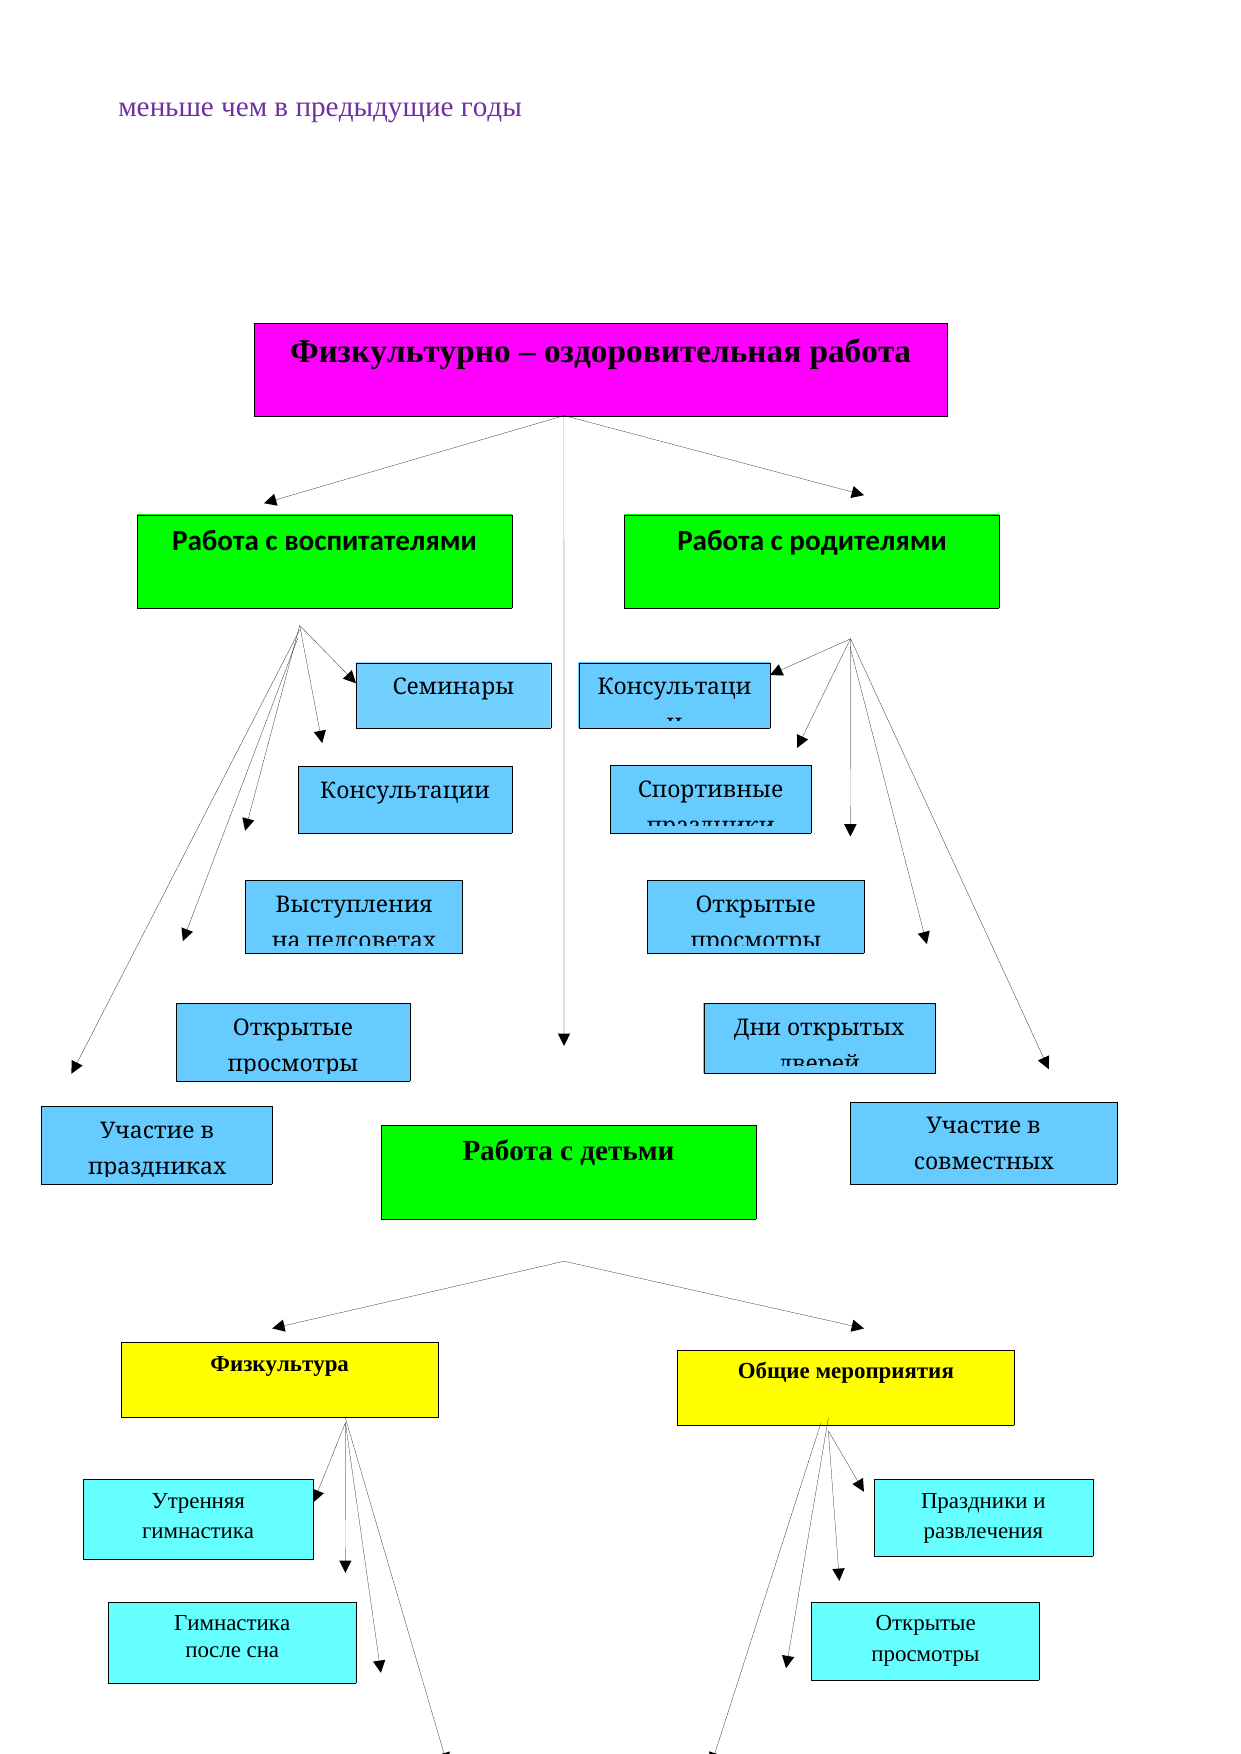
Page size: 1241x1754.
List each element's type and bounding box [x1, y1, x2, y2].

text [118, 89, 1152, 122]
